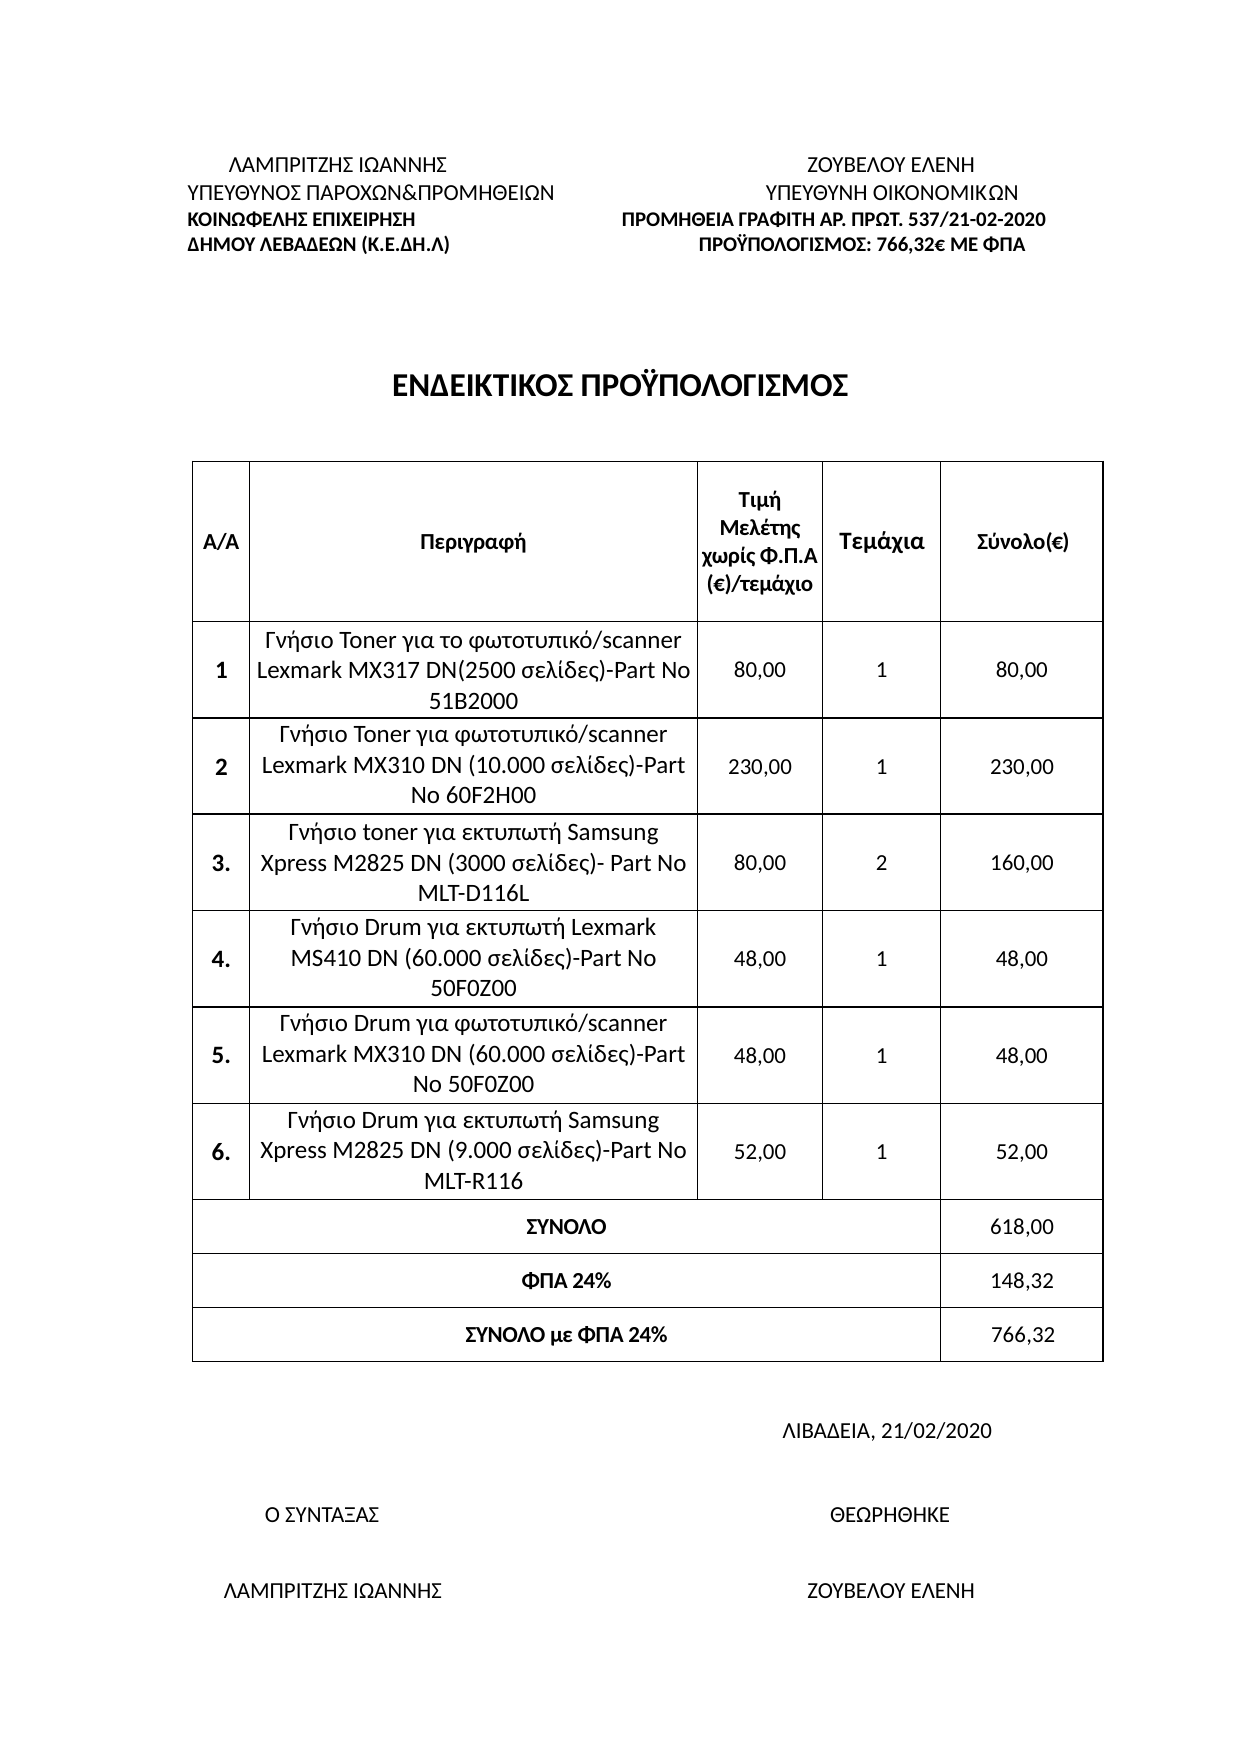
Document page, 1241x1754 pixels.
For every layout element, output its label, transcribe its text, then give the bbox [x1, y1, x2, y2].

table_cell 4. [193, 911, 249, 1006]
table_cell 80,00 [698, 815, 822, 910]
table_cell 1 [823, 719, 940, 813]
table_cell ΣΥΝΟΛΟ [193, 1200, 940, 1253]
table_header Τιμή Μελέτης χωρίς Φ.Π.Α (€)/τεμάχιο [698, 462, 822, 621]
table_cell 1 [823, 1104, 940, 1199]
table_cell 2 [823, 815, 940, 910]
table_cell Γνήσιο Drum για φωτοτυπικό/scanner Lexmark MX310 DN (60.000 σελίδες)-Part No 50F0Z00 [250, 1008, 697, 1102]
table_cell Γνήσιο toner για εκτυπωτή Samsung Xpress M2825 DN (3000 σελίδες)- Part No MLT-D116L [250, 815, 697, 910]
table_cell ΦΠΑ 24% [193, 1254, 940, 1307]
text ΛΑΜΠΡΙΤΖΗΣ ΙΩΑΝΝΗΣ ΖΟΥΒΕΛΟΥ ΕΛΕΝΗ [187, 1576, 1053, 1604]
text ΚΟΙΝΩΦΕΛΗΣ ΕΠΙΧΕΙΡΗΣΗ ΠΡΟΜΗΘΕΙΑ ΓΡΑΦΙΤΗ ΑΡ. ΠΡΩΤ. 537/21-02-2020 [187, 206, 1053, 231]
table_cell 48,00 [698, 1008, 822, 1102]
table_cell 52,00 [698, 1104, 822, 1199]
table_cell 148,32 [941, 1254, 1102, 1307]
table_cell 48,00 [941, 911, 1102, 1006]
table_cell 80,00 [698, 622, 822, 717]
table_header Περιγραφή [250, 462, 697, 621]
table_cell 2 [193, 719, 249, 813]
table_cell 230,00 [698, 719, 822, 813]
table_cell 48,00 [698, 911, 822, 1006]
table_cell Γνήσιο Toner για το φωτοτυπικό/scanner Lexmark MX317 DN(2500 σελίδες)-Part No 51B2000 [250, 622, 697, 717]
table_cell Γνήσιο Drum για εκτυπωτή Samsung Xpress M2825 DN (9.000 σελίδες)-Part No MLT-R116 [250, 1104, 697, 1199]
table_cell 160,00 [941, 815, 1102, 910]
text ΛΙΒΑΔΕΙΑ, 21/02/2020 [187, 1416, 1053, 1444]
table_cell 1 [823, 911, 940, 1006]
table_cell ΣΥΝΟΛΟ με ΦΠΑ 24% [193, 1308, 940, 1361]
table_header Α/Α [193, 462, 249, 621]
table_cell 1 [823, 1008, 940, 1102]
text ΥΠΕΥΘΥΝΟΣ ΠΑΡΟΧΩΝ&ΠΡΟΜΗΘΕΙΩΝ ΥΠΕΥΘΥΝΗ ΟΙΚΟΝΟΜΙΚΏΝ [187, 178, 1053, 206]
text Ο ΣΥΝΤΑΞΑΣ ΘΕΩΡΗΘΗΚΕ [187, 1500, 1161, 1528]
table_cell 1 [823, 622, 940, 717]
table_cell 80,00 [941, 622, 1102, 717]
table_cell 618,00 [941, 1200, 1102, 1253]
text ΕΝΔΕΙΚΤΙΚΟΣ ΠΡΟΫΠΟΛΟΓΙΣΜΟΣ [187, 364, 1053, 404]
table_header Σύνολο(€) [941, 462, 1102, 621]
text ΔΗΜΟΥ ΛΕΒΑΔΕΩΝ (Κ.Ε.ΔΗ.Λ) ΠΡΟΫΠΟΛΟΓΙΣΜΟΣ: 766,32€ ΜΕ ΦΠΑ [187, 231, 1053, 257]
table_cell Γνήσιο Drum για εκτυπωτή Lexmark MS410 DN (60.000 σελίδες)-Part No 50F0Z00 [250, 911, 697, 1006]
table_cell 5. [193, 1008, 249, 1102]
table_cell 766,32 [941, 1308, 1102, 1361]
table_cell Γνήσιο Toner για φωτοτυπικό/scanner Lexmark MX310 DN (10.000 σελίδες)-Part No 60F2H00 [250, 719, 697, 813]
table_cell 1 [193, 622, 249, 717]
text ΛΑΜΠΡΙΤΖΗΣ ΙΩΑΝΝΗΣ ΖΟΥΒΕΛΟΥ ΕΛΕΝΗ [187, 150, 1053, 178]
table_cell 6. [193, 1104, 249, 1199]
table_cell 52,00 [941, 1104, 1102, 1199]
table_cell 3. [193, 815, 249, 910]
table_cell 48,00 [941, 1008, 1102, 1102]
table_cell 230,00 [941, 719, 1102, 813]
table_header Τεμάχια [823, 462, 940, 621]
